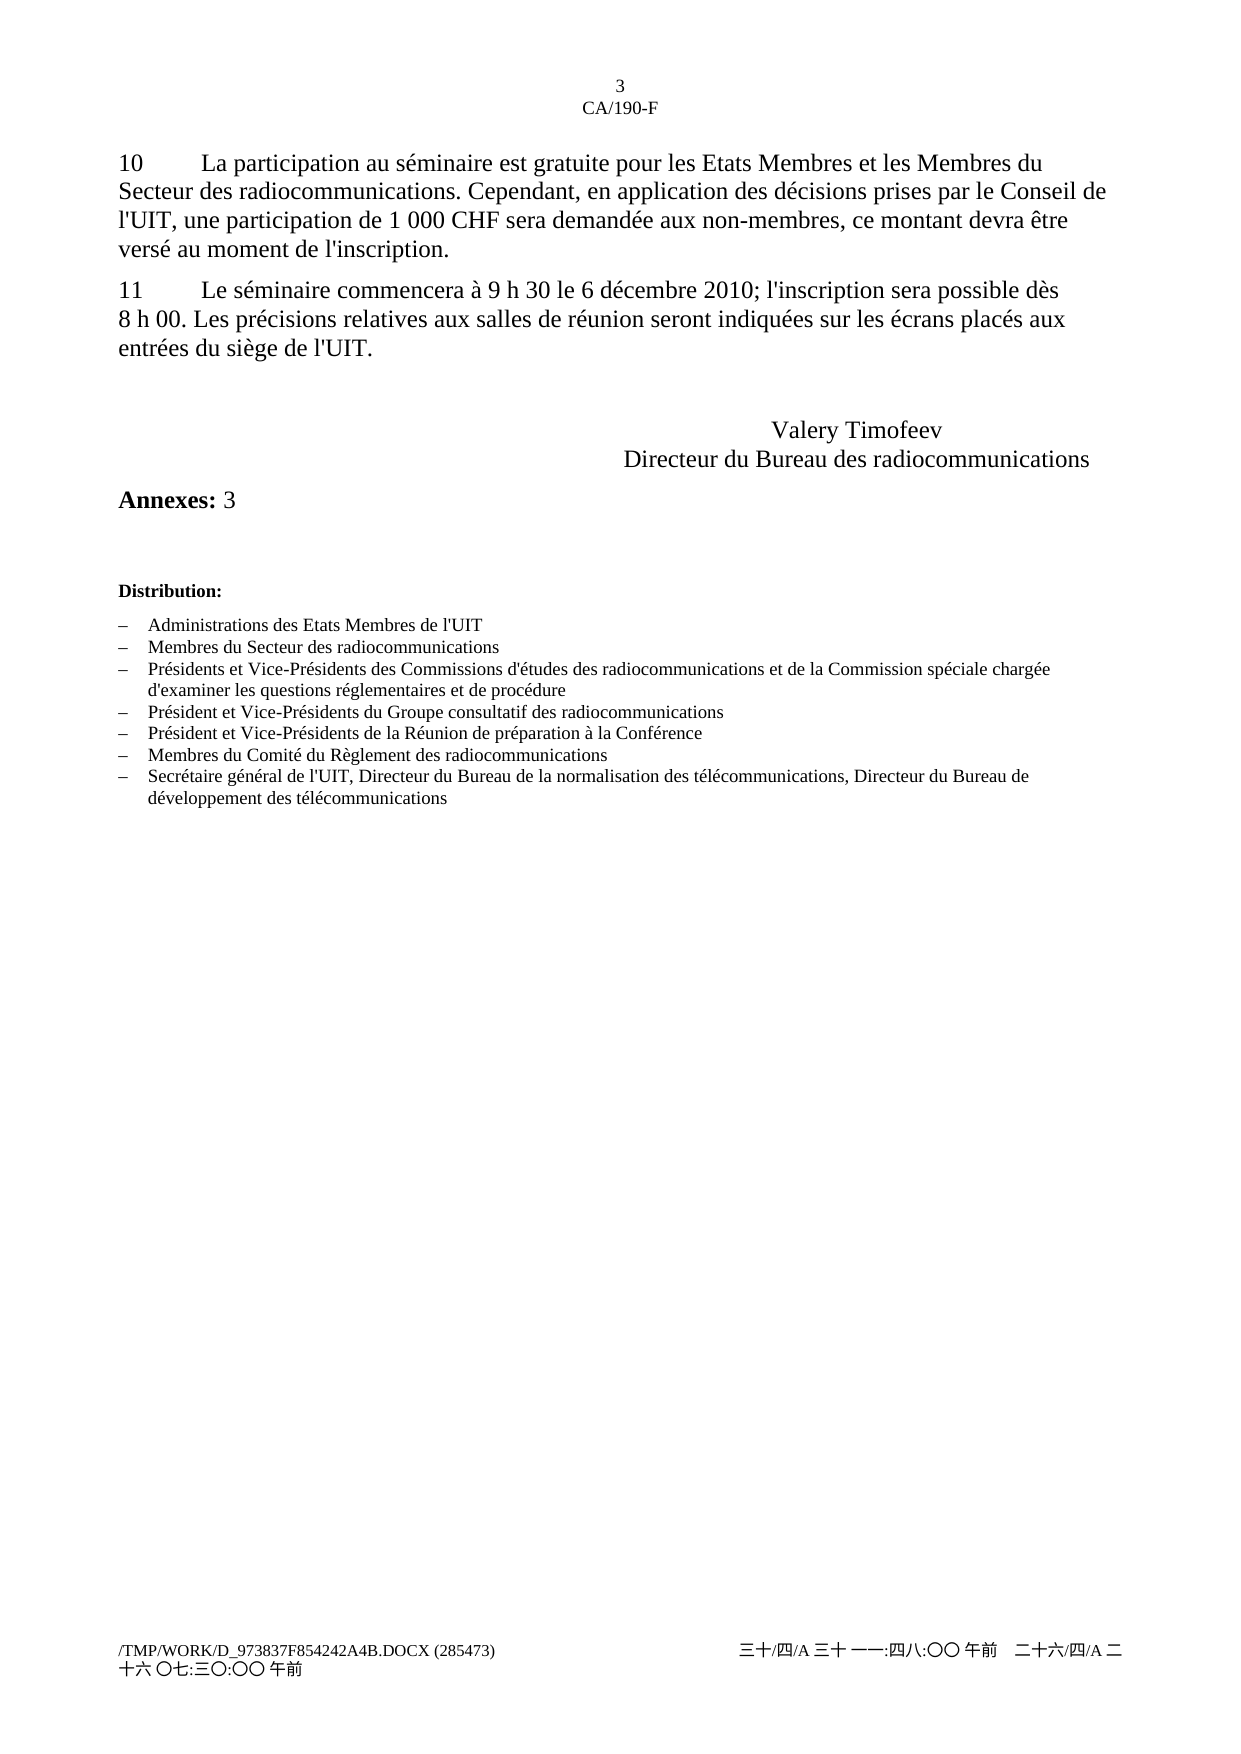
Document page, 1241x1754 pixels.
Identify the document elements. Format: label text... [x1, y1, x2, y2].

text Annexes: 3 [118, 485, 1122, 514]
text – Administrations des Etats Membres de l'UIT – Membres du Secteur des radiocommunications – Présidents et Vice-Présidents des Commissions d'études des radiocommunications et de la Commission spéciale chargée d'examiner les questions réglementaires et de procédure – Président et Vice-Présidents du Groupe consultatif des radiocommunications – Président et Vice-Présidents de la Réunion de préparation à la Conférence – Membres du Comité du Règlement des radiocommunications – Secrétaire général de l'UIT, Directeur du Bureau de la normalisation des télécommunications, Directeur du Bureau de développement des télécommunications [118, 614, 1122, 808]
text 10 La participation au séminaire est gratuite pour les Etats Membres et les Membres du Secteur des radiocommunications. Cependant, en application des décisions prises par le Conseil de l'UIT, une participation de 1 000 CHF sera demandée aux non-membres, ce montant devra être versé au moment de l'inscription. [118, 148, 1122, 263]
text Distribution: [118, 580, 1122, 602]
text 11 Le séminaire commencera à 9 h 30 le 6 décembre 2010; l'inscription sera possible dès 8 h 00. Les précisions relatives aux salles de réunion seront indiquées sur les écrans placés aux entrées du siège de l'UIT. [118, 275, 1122, 361]
text Valery Timofeev Directeur du Bureau des radiocommunications [118, 415, 1122, 473]
